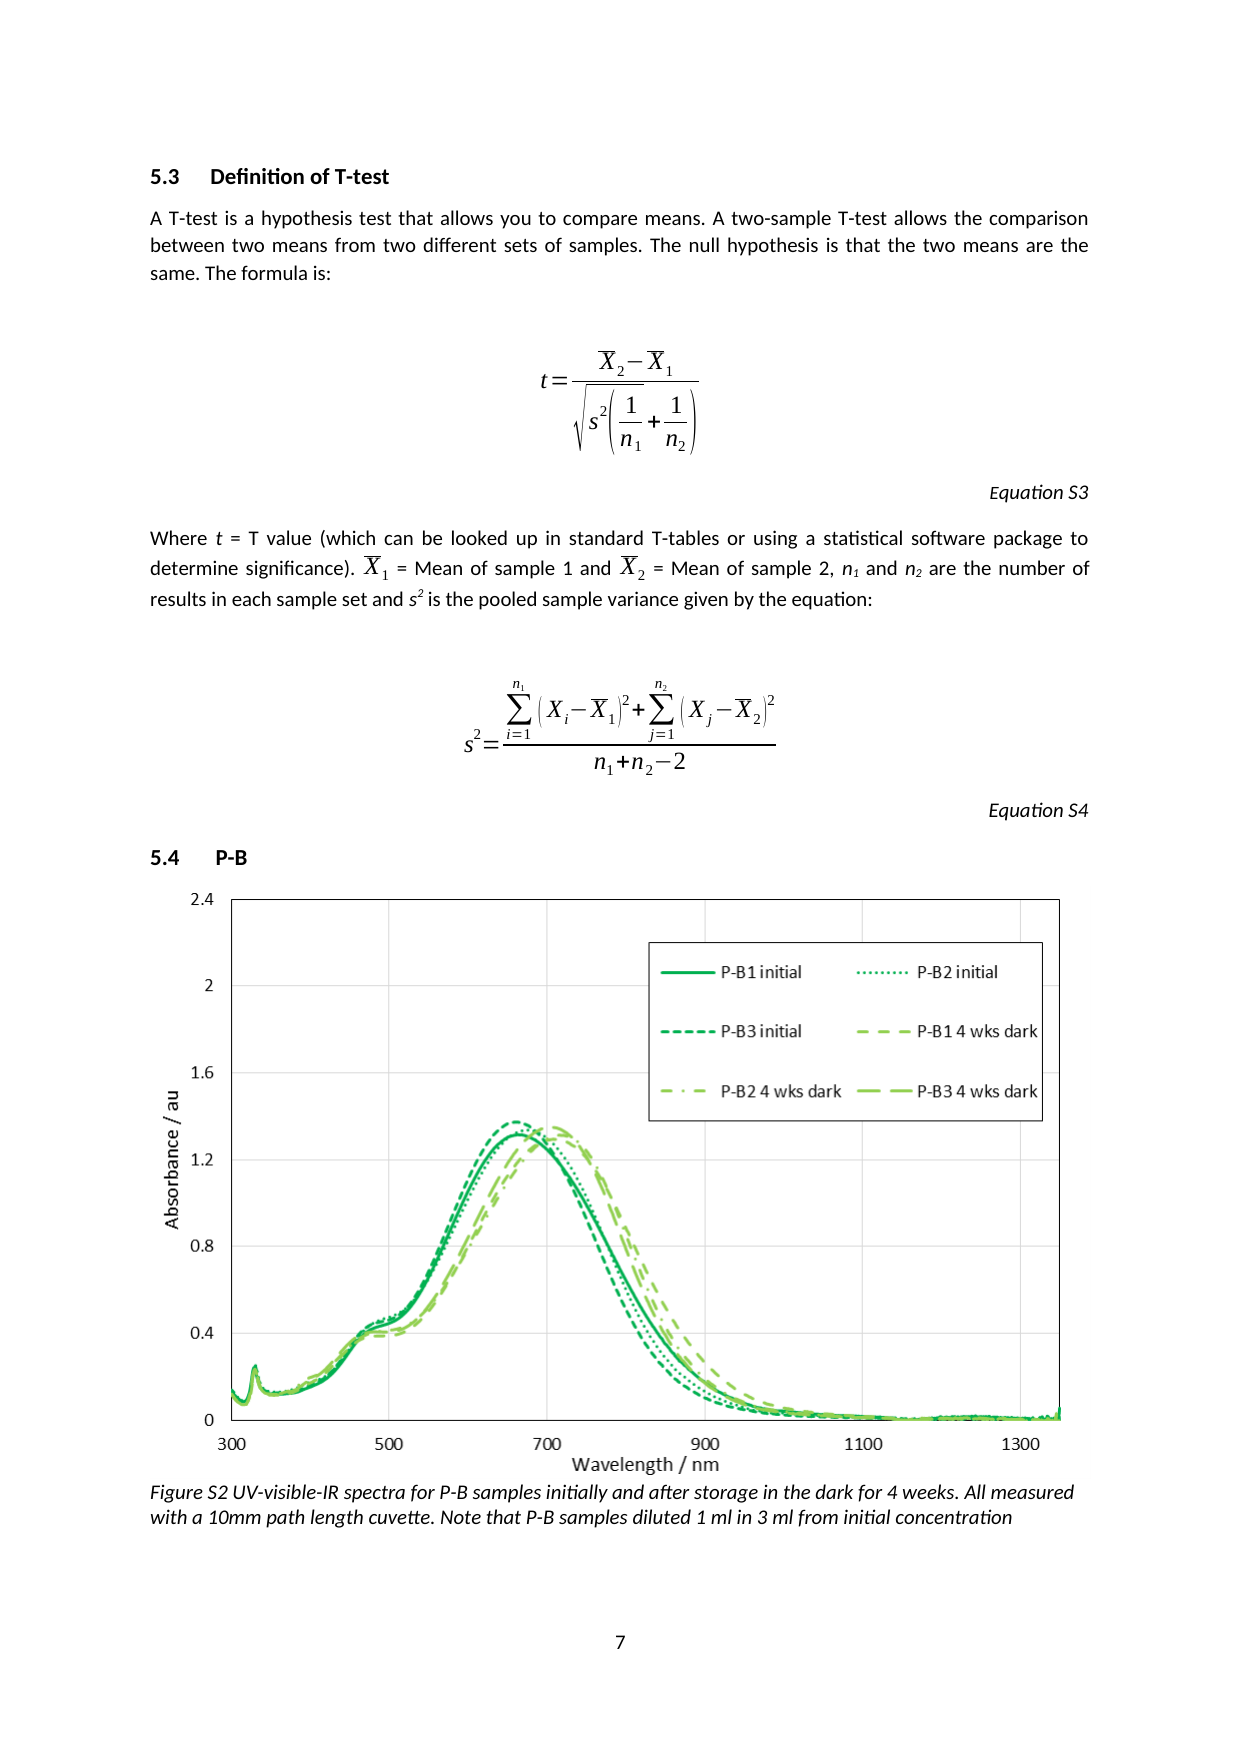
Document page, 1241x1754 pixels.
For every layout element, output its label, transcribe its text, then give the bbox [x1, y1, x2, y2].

text Where t = T value (which can be looked up in standard T-tables or using a statistical software package to determine significance). = Mean of sample 1 and = Mean of sample 2, n1 and n2 are the number of results in each sample set and s2 is the pooled sample variance given by the equation: [150, 525, 1090, 611]
text A T-test is a hypothesis test that allows you to compare means. A two-sample T-test allows the comparison between two means from two different sets of samples. The null hypothesis is that the two means are the same. The formula is: [150, 205, 1090, 285]
text Equation S3 [150, 479, 1090, 504]
subtitle P-B [150, 843, 1090, 871]
text Equation S4 [150, 797, 1090, 823]
text Figure S2 UV-visible-IR spectra for P-B samples initially and after storage in the dark for 4 weeks. All measured with a 10mm path length cuvette. Note that P-B samples diluted 1 ml in 3 ml from initial concentration [150, 1480, 1090, 1530]
picture [150, 886, 1092, 1480]
subtitle Definition of T-test [150, 162, 1090, 191]
